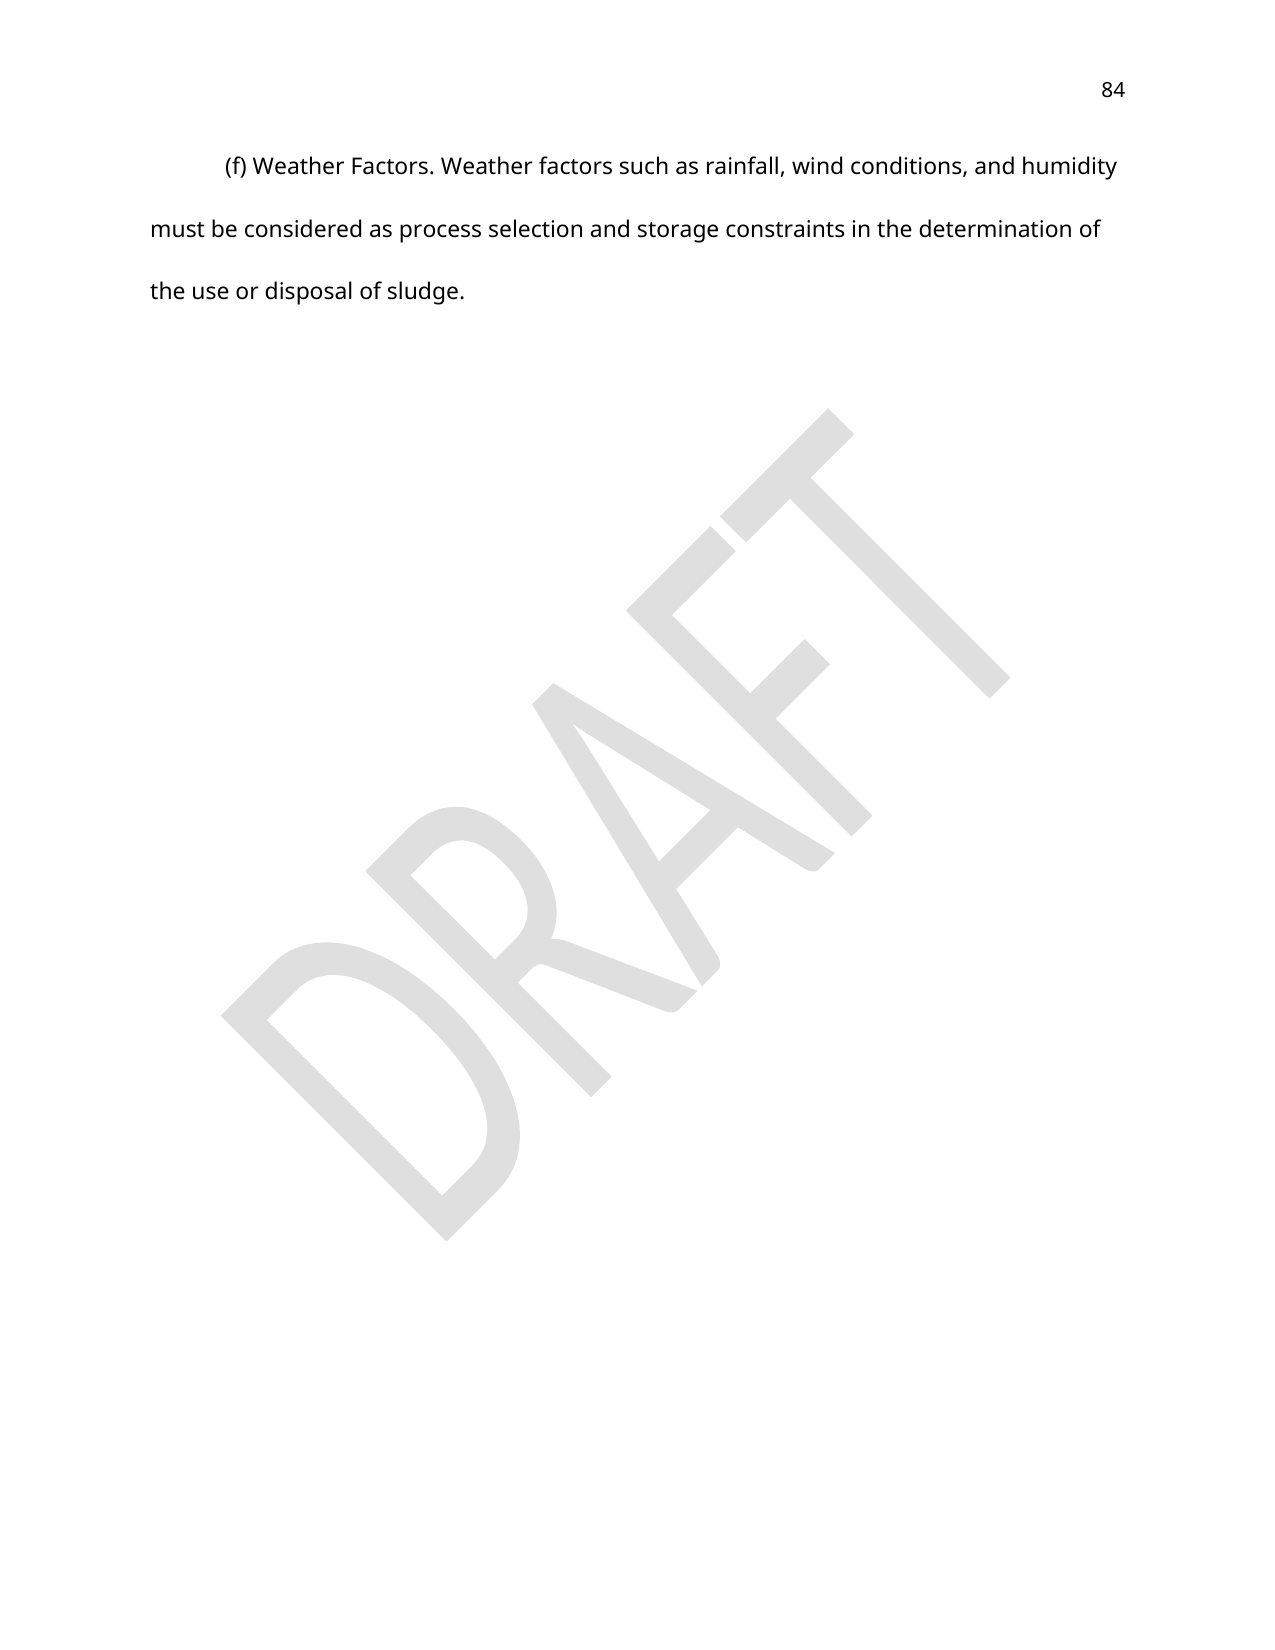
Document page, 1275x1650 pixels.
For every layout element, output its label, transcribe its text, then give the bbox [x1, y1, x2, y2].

text (f) Weather Factors. Weather factors such as rainfall, wind conditions, and humidity must be considered as process selection and storage constraints in the determination of the use or disposal of sludge. [150, 150, 1125, 306]
